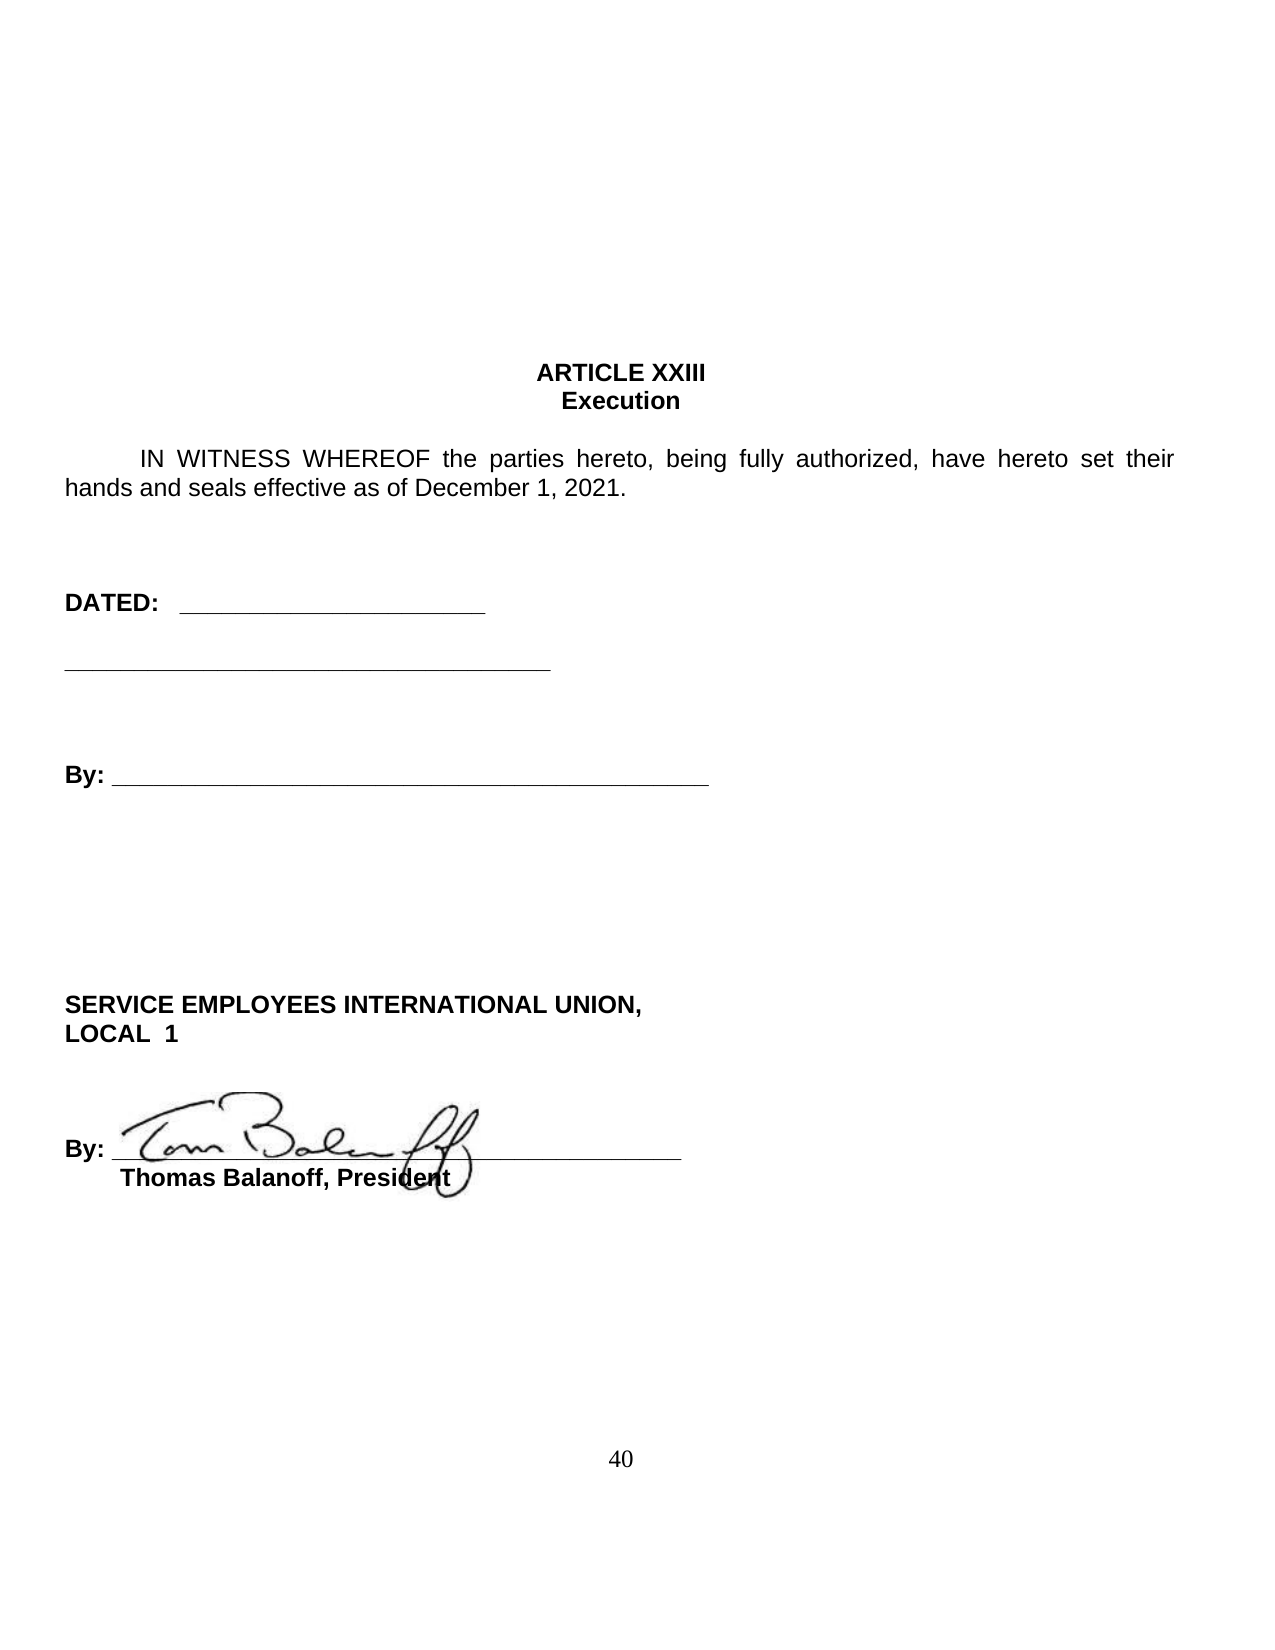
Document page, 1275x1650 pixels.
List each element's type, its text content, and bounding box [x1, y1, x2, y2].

text ___________________________________ [64, 645, 1177, 674]
text LOCAL 1 [64, 1019, 1177, 1047]
text DATED: ______________________ [64, 587, 1177, 616]
text By: _________________________________________ [64, 1134, 1177, 1162]
text Thomas Balanoff, President [64, 1162, 1177, 1191]
text IN WITNESS WHEREOF the parties hereto, being fully authorized, have hereto set their hands and seals effective as of December 1, 2021. [64, 444, 1177, 501]
text ARTICLE XXIII [64, 357, 1177, 386]
picture [118, 1191, 506, 1202]
text By: ___________________________________________ [64, 760, 1177, 789]
text Execution [64, 386, 1177, 415]
picture [118, 1092, 506, 1134]
text SERVICE EMPLOYEES INTERNATIONAL UNION, [64, 990, 1177, 1019]
